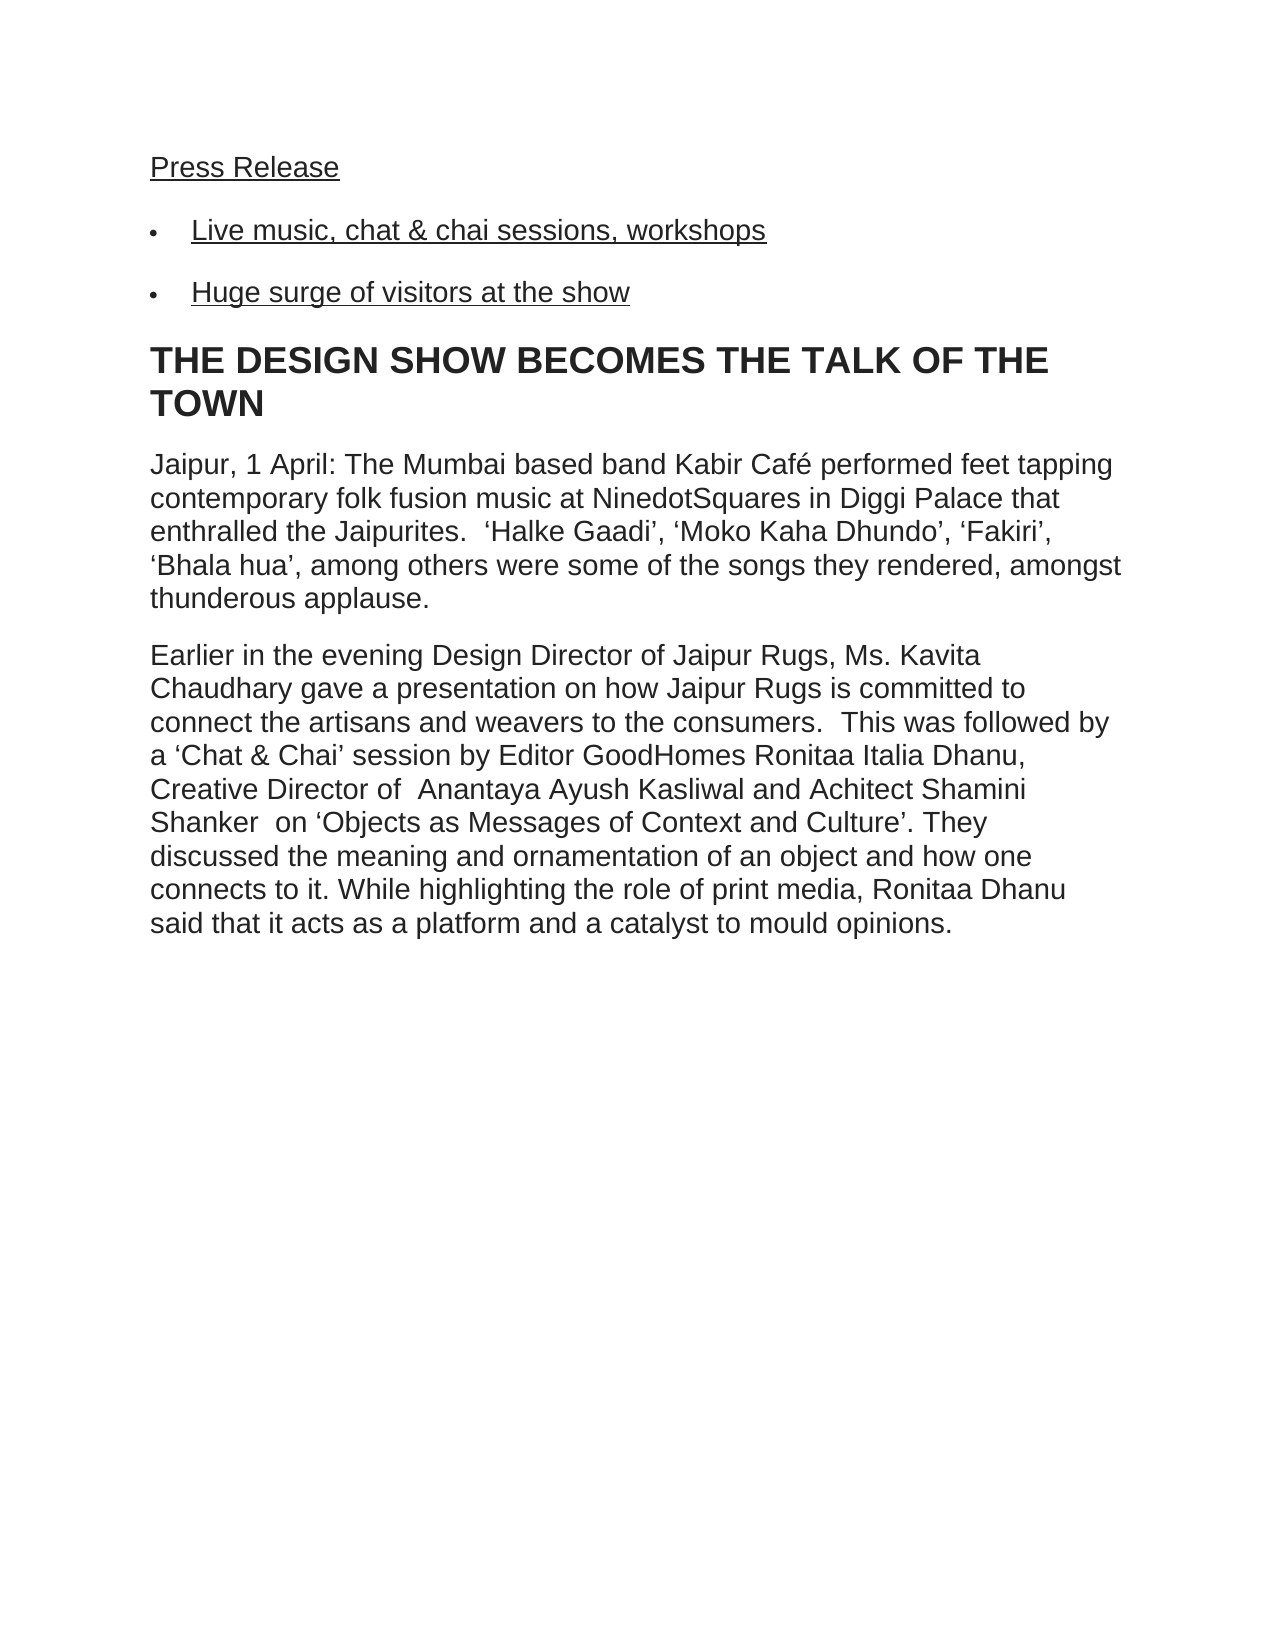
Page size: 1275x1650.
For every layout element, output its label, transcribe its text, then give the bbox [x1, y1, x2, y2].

text Earlier in the evening Design Director of Jaipur Rugs, Ms. Kavita Chaudhary gave a presentation on how Jaipur Rugs is committed to connect the artisans and weavers to the consumers. This was followed by a ‘Chat & Chai’ session by Editor GoodHomes Ronitaa Italia Dhanu, Creative Director of Anantaya Ayush Kasliwal and Achitect Shamini Shanker on ‘Objects as Messages of Context and Culture’. They discussed the meaning and ornamentation of an object and how one connects to it. While highlighting the role of print media, Ronitaa Dhanu said that it acts as a platform and a catalyst to mould opinions. [150, 637, 1125, 939]
text Jaipur, 1 April: The Mumbai based band Kabir Café performed feet tapping contemporary folk fusion music at NinedotSquares in Diggi Palace that enthralled the Jaipurites. ‘Halke Gaadi’, ‘Moko Kaha Dhundo’, ‘Fakiri’, ‘Bhala hua’, among others were some of the songs they rendered, amongst thunderous applause. [150, 447, 1125, 615]
text  Huge surge of visitors at the show [150, 275, 1125, 309]
text  Live music, chat & chai sessions, workshops [150, 213, 1125, 246]
text THE DESIGN SHOW BECOMES THE TALK OF THE TOWN [150, 338, 1125, 424]
text Press Release [150, 150, 1125, 183]
